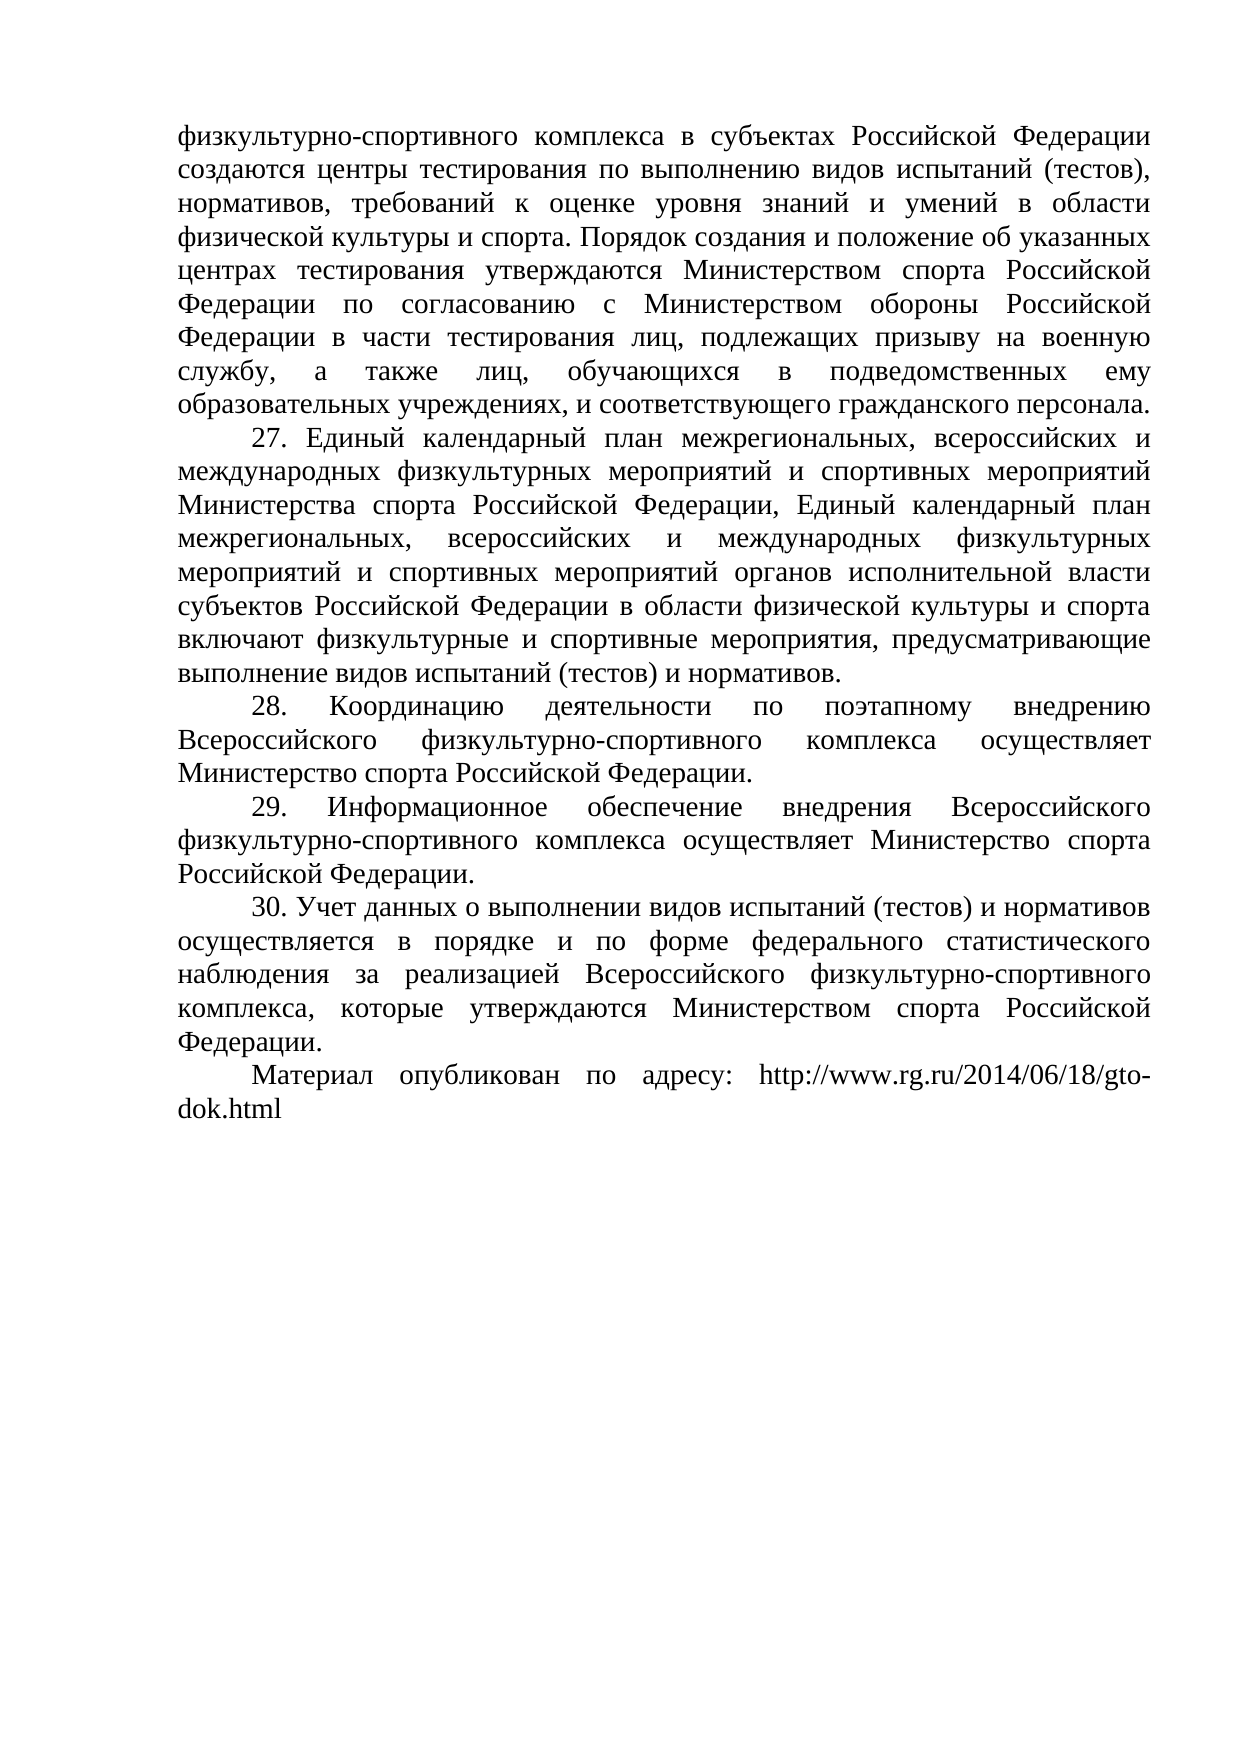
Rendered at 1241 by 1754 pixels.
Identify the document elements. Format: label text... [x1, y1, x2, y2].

text 27. Единый календарный план межрегиональных, всероссийских и международных физкультурных мероприятий и спортивных мероприятий Министерства спорта Российской Федерации, Единый календарный план межрегиональных, всероссийских и международных физкультурных мероприятий и спортивных мероприятий органов исполнительной власти субъектов Российской Федерации в области физической культуры и спорта включают физкультурные и спортивные мероприятия, предусматривающие выполнение видов испытаний (тестов) и нормативов. [177, 420, 1152, 688]
text Материал опубликован по адресу: http://www.rg.ru/2014/06/18/gto-dok.html [177, 1057, 1152, 1124]
text 29. Информационное обеспечение внедрения Всероссийского физкультурно-спортивного комплекса осуществляет Министерство спорта Российской Федерации. [177, 789, 1152, 889]
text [177, 118, 1152, 420]
text 30. Учет данных о выполнении видов испытаний (тестов) и нормативов осуществляется в порядке и по форме федерального статистического наблюдения за реализацией Всероссийского физкультурно-спортивного комплекса, которые утверждаются Министерством спорта Российской Федерации. [177, 889, 1152, 1057]
text 28. Координацию деятельности по поэтапному внедрению Всероссийского физкультурно-спортивного комплекса осуществляет Министерство спорта Российской Федерации. [177, 688, 1152, 789]
